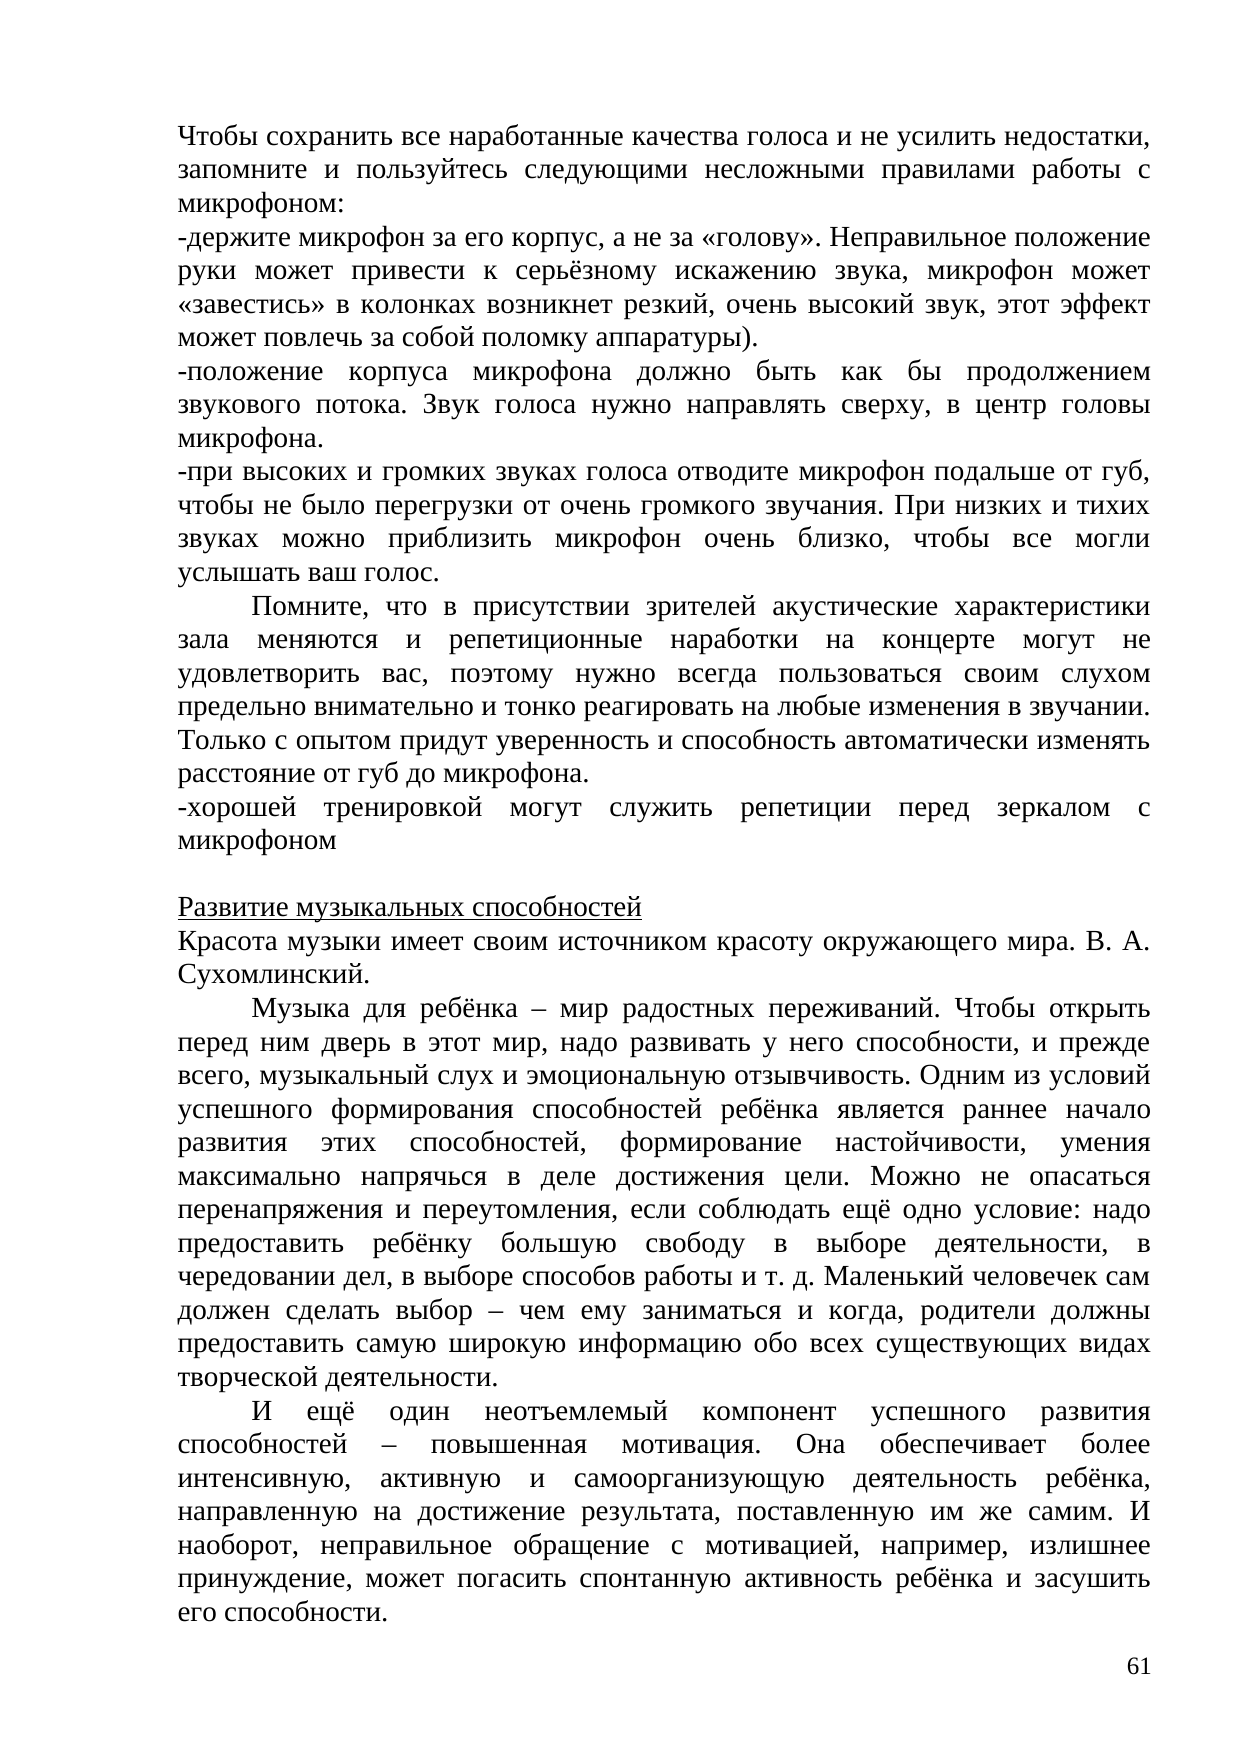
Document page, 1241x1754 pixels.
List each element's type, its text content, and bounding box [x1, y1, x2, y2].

text -хорошей тренировкой могут служить репетиции перед зеркалом с микрофоном [177, 789, 1152, 856]
text Красота музыки имеет своим источником красоту окружающего мира. В. А. Сухомлинский. [177, 923, 1152, 990]
text Развитие музыкальных способностей [177, 889, 1152, 923]
text Помните, что в присутствии зрителей акустические характеристики зала меняются и репетиционные наработки на концерте могут не удовлетворить вас, поэтому нужно всегда пользоваться своим слухом предельно внимательно и тонко реагировать на любые изменения в звучании. Только с опытом придут уверенность и способность автоматически изменять расстояние от губ до микрофона. [177, 588, 1152, 789]
text Чтобы сохранить все наработанные качества голоса и не усилить недостатки, запомните и пользуйтесь следующими несложными правилами работы с микрофоном: [177, 118, 1152, 219]
text Музыка для ребёнка – мир радостных переживаний. Чтобы открыть перед ним дверь в этот мир, надо развивать у него способности, и прежде всего, музыкальный слух и эмоциональную отзывчивость. Одним из условий успешного формирования способностей ребёнка является раннее начало развития этих способностей, формирование настойчивости, умения максимально напрячься в деле достижения цели. Можно не опасаться перенапряжения и переутомления, если соблюдать ещё одно условие: надо предоставить ребёнку большую свободу в выборе деятельности, в чередовании дел, в выборе способов работы и т. д. Маленький человечек сам должен сделать выбор – чем ему заниматься и когда, родители должны предоставить самую широкую информацию обо всех существующих видах творческой деятельности. [177, 990, 1152, 1393]
text -положение корпуса микрофона должно быть как бы продолжением звукового потока. Звук голоса нужно направлять сверху, в центр головы микрофона. [177, 353, 1152, 453]
text -при высоких и громких звуках голоса отводите микрофон подальше от губ, чтобы не было перегрузки от очень громкого звучания. При низких и тихих звуках можно приблизить микрофон очень близко, чтобы все могли услышать ваш голос. [177, 453, 1152, 588]
text И ещё один неотъемлемый компонент успешного развития способностей – повышенная мотивация. Она обеспечивает более интенсивную, активную и самоорганизующую деятельность ребёнка, направленную на достижение результата, поставленную им же самим. И наоборот, неправильное обращение с мотивацией, например, излишнее принуждение, может погасить спонтанную активность ребёнка и засушить его способности. [177, 1393, 1152, 1627]
text -держите микрофон за его корпус, а не за «голову». Неправильное положение руки может привести к серьёзному искажению звука, микрофон может «завестись» в колонках возникнет резкий, очень высокий звук, этот эффект может повлечь за собой поломку аппаратуры). [177, 219, 1152, 353]
